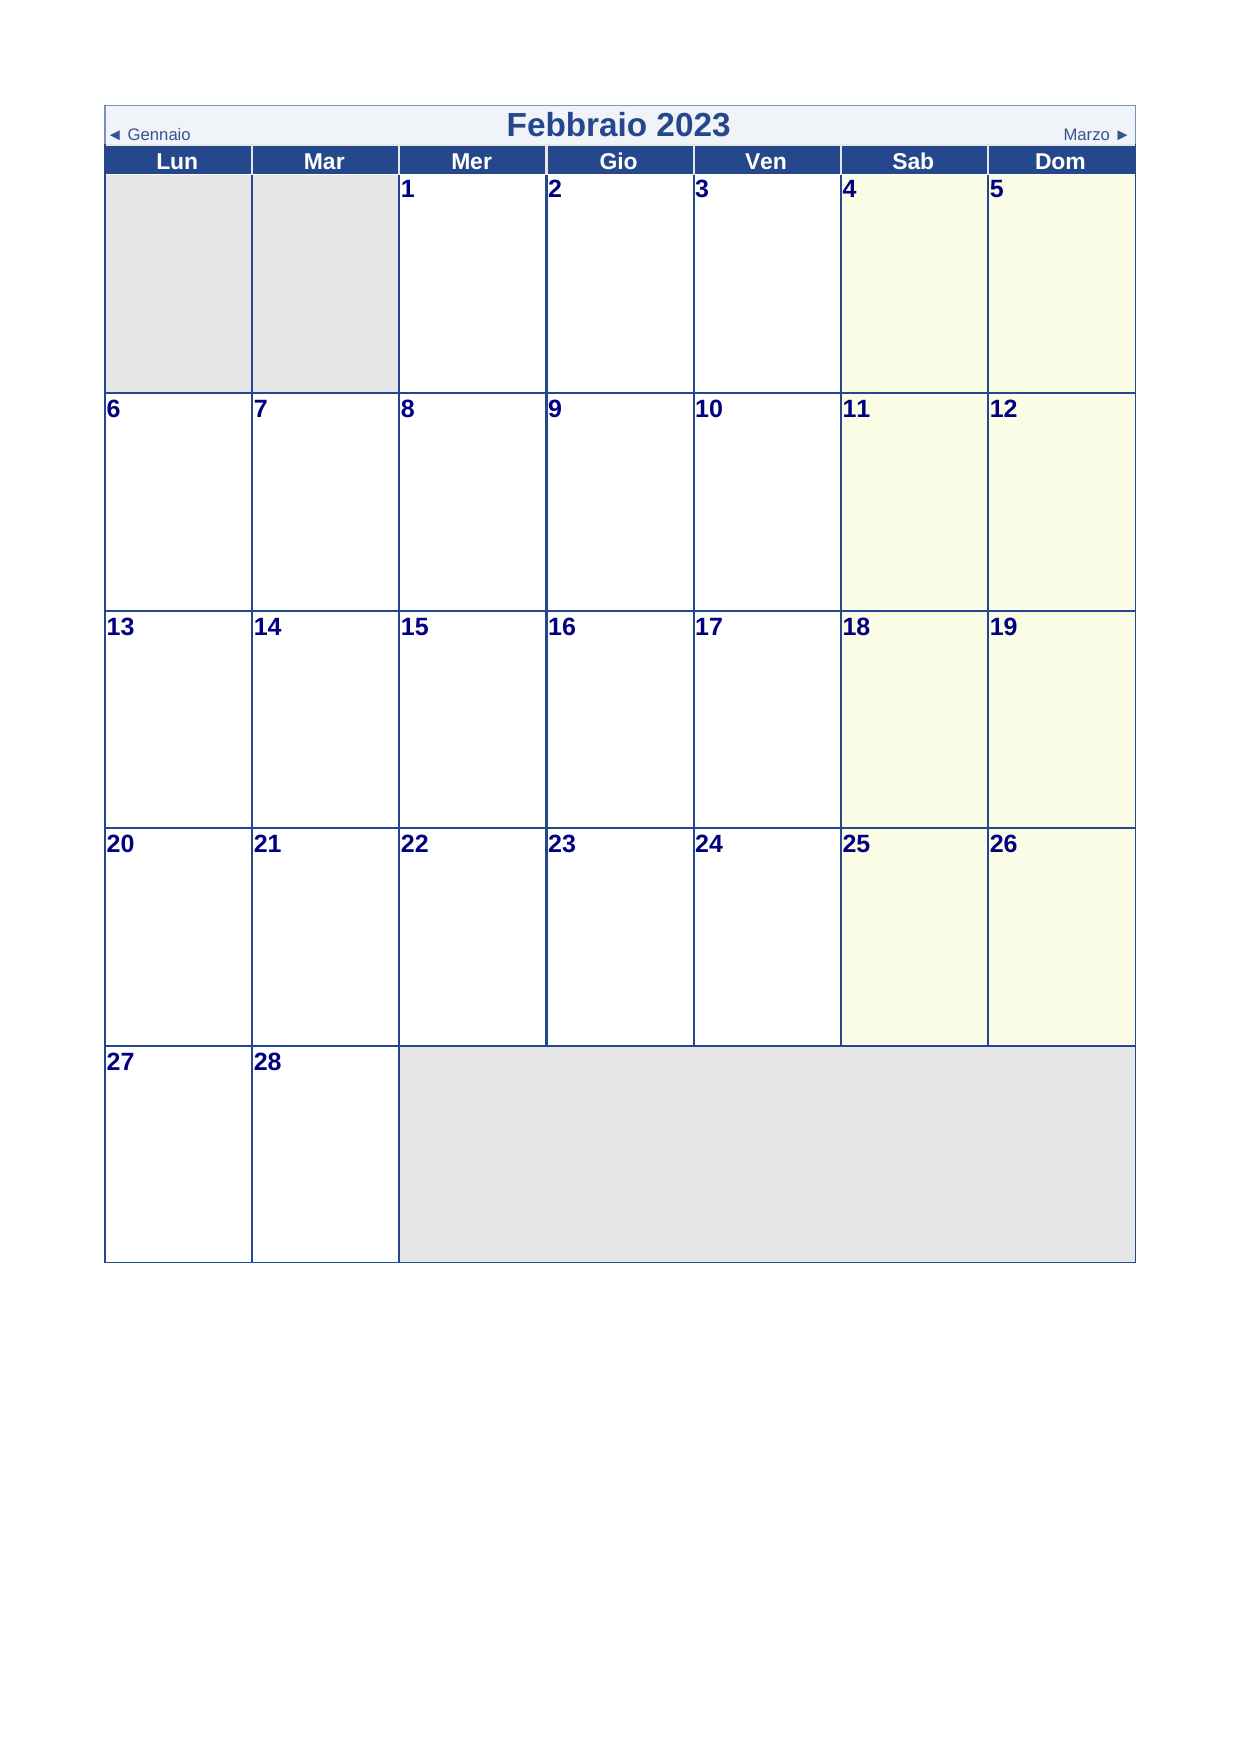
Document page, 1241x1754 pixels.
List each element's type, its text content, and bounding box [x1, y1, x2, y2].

table_cell [400, 1047, 1135, 1262]
table_cell Mer [400, 146, 545, 174]
table_cell Mar [253, 146, 398, 174]
table_cell Lun [106, 146, 251, 174]
table_header Febbraio 2023 [252, 106, 988, 144]
table_cell 23 [548, 829, 693, 1044]
table_cell 12 [989, 394, 1135, 609]
table_cell 15 [400, 612, 545, 827]
table_cell 16 [548, 612, 693, 827]
table_cell 28 [253, 1047, 398, 1262]
table_cell 5 [989, 175, 1135, 392]
table_cell 13 [106, 612, 251, 827]
table_cell 20 [106, 829, 251, 1044]
table_cell 14 [253, 612, 398, 827]
table_header Marzo ► [988, 106, 1135, 144]
table_cell 1 [400, 175, 545, 392]
table_cell 21 [253, 829, 398, 1044]
table_cell 24 [695, 829, 840, 1044]
table_cell 10 [695, 394, 840, 609]
table_cell 3 [695, 175, 840, 392]
table_cell 6 [106, 394, 251, 609]
table_cell 9 [548, 394, 693, 609]
table_cell [106, 175, 251, 392]
table_cell Gio [548, 146, 693, 174]
table_cell Dom [989, 146, 1135, 174]
table_cell 11 [842, 394, 987, 609]
table_cell 22 [400, 829, 545, 1044]
table_cell 26 [989, 829, 1135, 1044]
table_cell 4 [842, 175, 987, 392]
table_cell 2 [548, 175, 693, 392]
table_header ◄ Gennaio [106, 106, 252, 144]
table_cell 8 [400, 394, 545, 609]
table_cell Sab [842, 146, 987, 174]
table_cell [253, 175, 398, 392]
table_cell Ven [695, 146, 840, 174]
table_cell 27 [106, 1047, 251, 1262]
table_cell 17 [695, 612, 840, 827]
table_cell 7 [253, 394, 398, 609]
table_cell 18 [842, 612, 987, 827]
table_cell 19 [989, 612, 1135, 827]
table_cell 25 [842, 829, 987, 1044]
